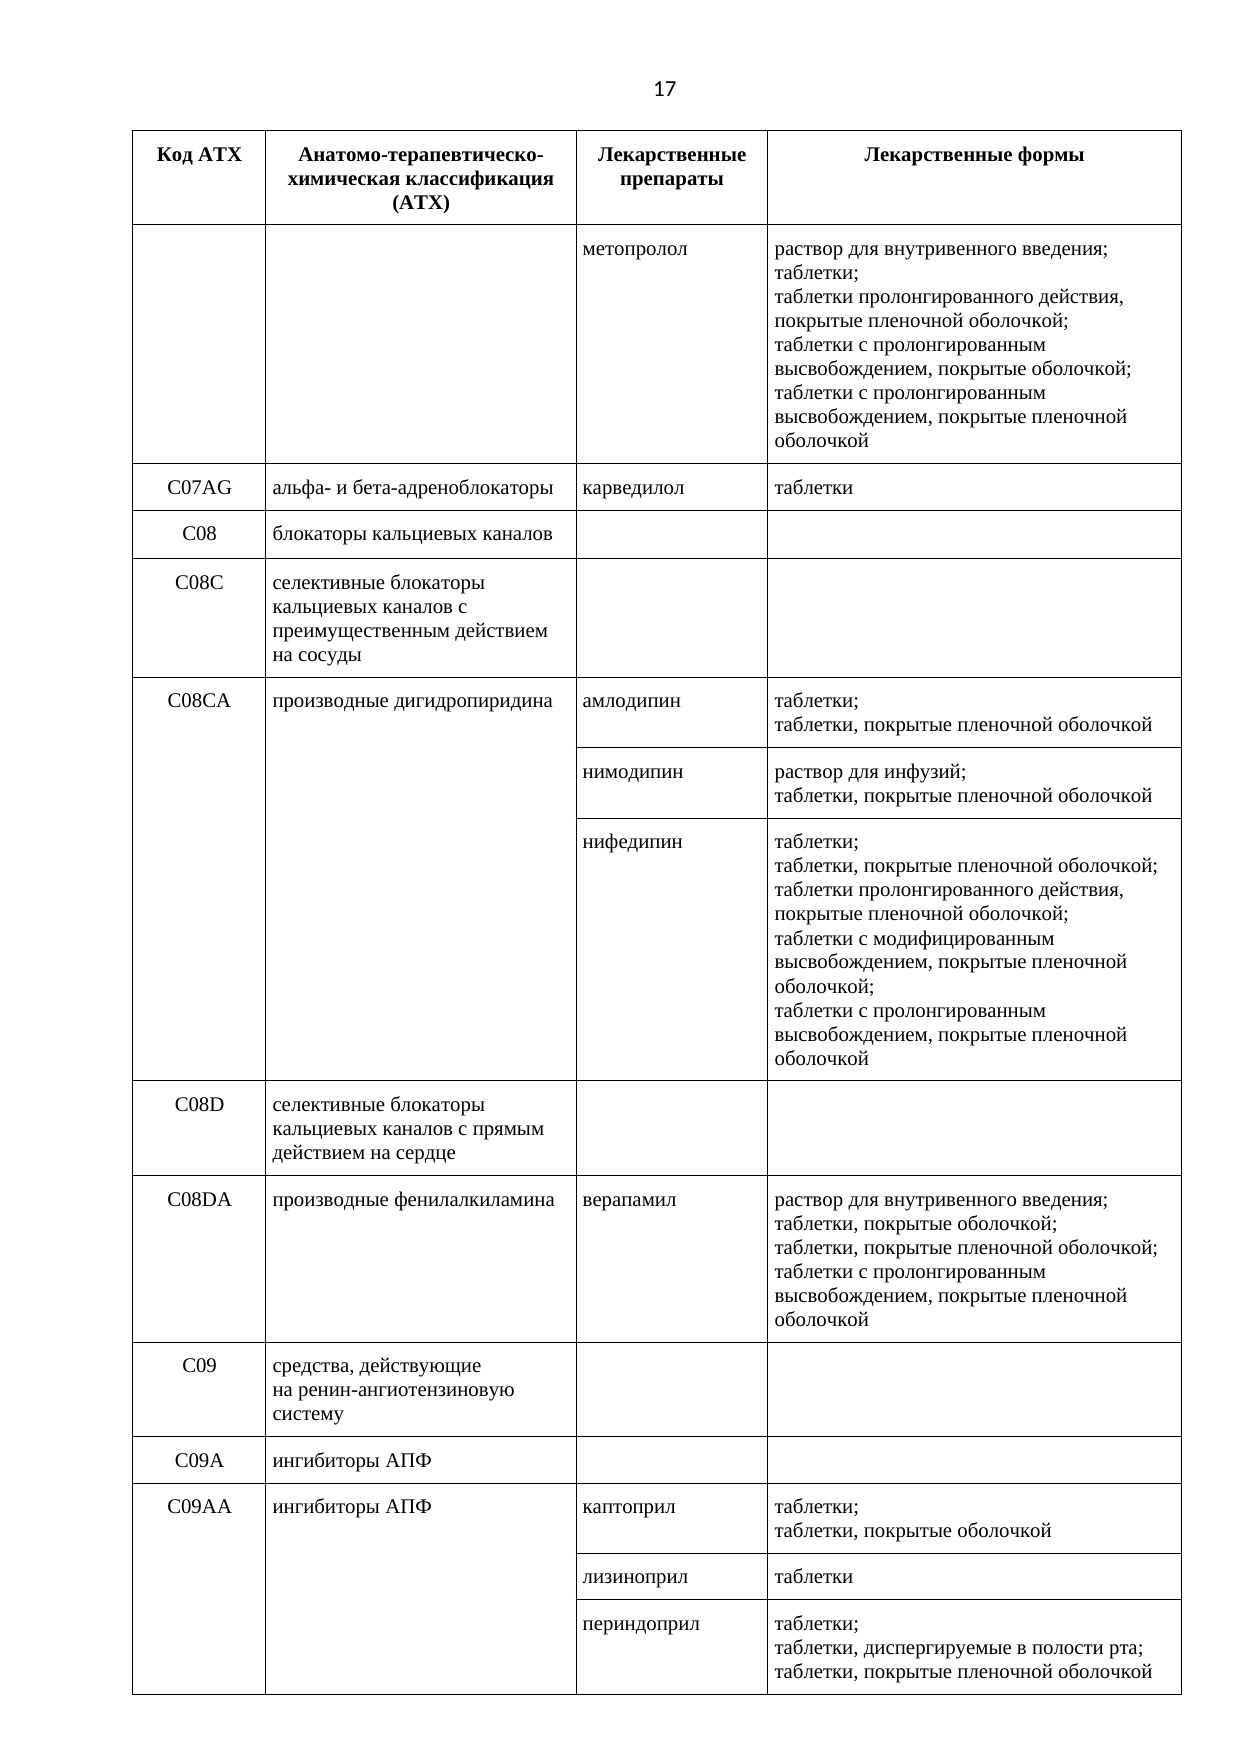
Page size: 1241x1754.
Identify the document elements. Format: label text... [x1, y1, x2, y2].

table_cell [577, 1343, 767, 1436]
table_cell селективные блокаторы кальциевых каналов с преимущественным действием на сосуды [266, 559, 576, 677]
table_cell [768, 511, 1181, 558]
table_cell нифедипин [577, 819, 767, 1080]
table_cell C09A [133, 1437, 265, 1482]
table_cell [768, 1343, 1181, 1436]
table_cell C08CA [133, 678, 265, 1080]
table_header Код АТХ [133, 131, 265, 224]
table_cell C07AG [133, 464, 265, 509]
table_cell C08D [133, 1081, 265, 1175]
table_cell таблетки [768, 464, 1181, 509]
table_cell таблетки; таблетки, покрытые пленочной оболочкой [768, 678, 1181, 747]
table_cell производные дигидропиридина [266, 678, 576, 1080]
table_cell C08DA [133, 1176, 265, 1342]
table_cell [577, 559, 767, 677]
table_cell таблетки; таблетки, покрытые пленочной оболочкой; таблетки пролонгированного действия, покрытые пленочной оболочкой; таблетки с модифицированным высвобождением, покрытые пленочной оболочкой; таблетки с пролонгированным высвобождением, покрытые пленочной оболочкой [768, 819, 1181, 1080]
table_header Лекарственные препараты [577, 131, 767, 224]
table_header Лекарственные формы [768, 131, 1181, 224]
table_cell периндоприл [577, 1600, 767, 1694]
table_cell селективные блокаторы кальциевых каналов с прямым действием на сердце [266, 1081, 576, 1175]
table_cell средства, действующие на ренин-ангиотензиновую систему [266, 1343, 576, 1436]
table_cell метопролол [577, 225, 767, 463]
table_cell верапамил [577, 1176, 767, 1342]
table_cell лизиноприл [577, 1554, 767, 1599]
table_cell [768, 559, 1181, 677]
table_cell [133, 225, 265, 463]
table_cell таблетки [768, 1554, 1181, 1599]
table_cell раствор для инфузий; таблетки, покрытые пленочной оболочкой [768, 748, 1181, 817]
table_cell [768, 1081, 1181, 1175]
table_cell амлодипин [577, 678, 767, 747]
table_cell ингибиторы АПФ [266, 1437, 576, 1482]
table_cell C09 [133, 1343, 265, 1436]
table_cell [768, 1437, 1181, 1482]
table_header Анатомо-терапевтическо-химическая классификация (АТХ) [266, 131, 576, 224]
table_cell производные фенилалкиламина [266, 1176, 576, 1342]
table_cell C09AA [133, 1484, 265, 1694]
table_cell [577, 1081, 767, 1175]
table_cell раствор для внутривенного введения; таблетки, покрытые оболочкой; таблетки, покрытые пленочной оболочкой; таблетки с пролонгированным высвобождением, покрытые пленочной оболочкой [768, 1176, 1181, 1342]
table_cell блокаторы кальциевых каналов [266, 511, 576, 558]
table_cell таблетки; таблетки, покрытые оболочкой [768, 1484, 1181, 1553]
table_cell альфа- и бета-адреноблокаторы [266, 464, 576, 509]
table_cell раствор для внутривенного введения; таблетки; таблетки пролонгированного действия, покрытые пленочной оболочкой; таблетки с пролонгированным высвобождением, покрытые оболочкой; таблетки с пролонгированным высвобождением, покрытые пленочной оболочкой [768, 225, 1181, 463]
table_cell C08 [133, 511, 265, 558]
table_cell таблетки; таблетки, диспергируемые в полости рта; таблетки, покрытые пленочной оболочкой [768, 1600, 1181, 1694]
table_cell ингибиторы АПФ [266, 1484, 576, 1694]
table_cell карведилол [577, 464, 767, 509]
table_cell [266, 225, 576, 463]
table_cell [577, 1437, 767, 1482]
table_cell [577, 511, 767, 558]
table_cell нимодипин [577, 748, 767, 817]
table_cell C08C [133, 559, 265, 677]
table_cell каптоприл [577, 1484, 767, 1553]
